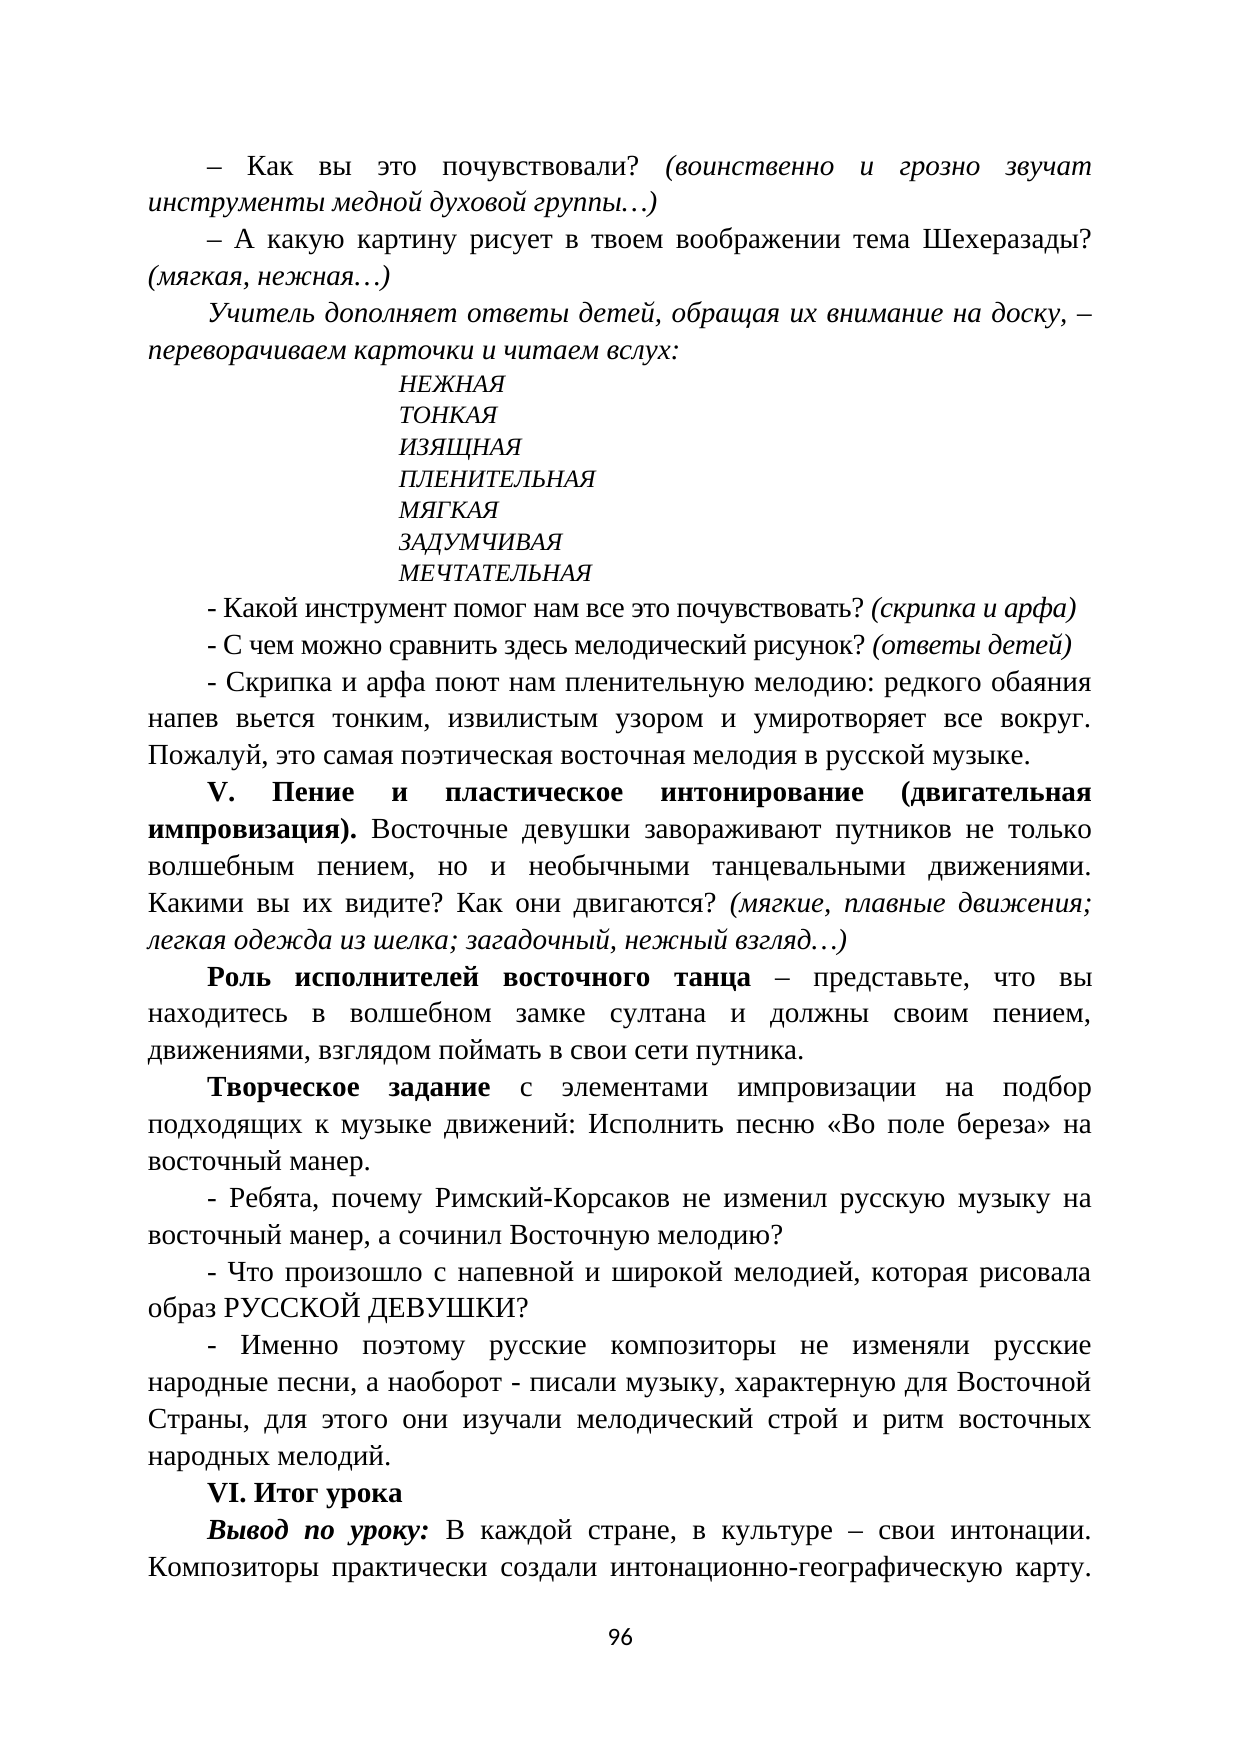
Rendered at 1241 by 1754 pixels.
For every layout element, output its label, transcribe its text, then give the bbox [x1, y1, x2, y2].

text ТОНКАЯ [148, 401, 1092, 429]
text - Ребята, почему Римский-Корсаков не изменил русскую музыку на восточный манер, а сочинил Восточную мелодию? [148, 1180, 1092, 1250]
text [148, 1512, 1092, 1582]
text - Именно поэтому русские композиторы не изменяли русские народные песни, а наоборот - писали музыку, характерную для Восточной Страны, для этого они изучали мелодический строй и ритм восточных народных мелодий. [148, 1327, 1092, 1472]
text Роль исполнителей восточного танца – представьте, что вы находитесь в волшебном замке султана и должны своим пением, движениями, взглядом поймать в свои сети путника. [148, 959, 1092, 1066]
text НЕЖНАЯ [148, 369, 1092, 398]
text V. Пение и пластическое интонирование (двигательная импровизация). Восточные девушки завораживают путников не только волшебным пением, но и необычными танцевальными движениями. Какими вы их видите? Как они двигаются? (мягкие, плавные движения; легкая одежда из шелка; загадочный, нежный взгляд…) [148, 774, 1092, 955]
text VI. Итог урока [148, 1475, 1092, 1508]
text МЯГКАЯ [148, 495, 1092, 524]
text - Скрипка и арфа поют нам пленительную мелодию: редкого обаяния напев вьется тонким, извилистым узором и умиротворяет все вокруг. Пожалуй, это самая поэтическая восточная мелодия в русской музыке. [148, 664, 1092, 771]
text ПЛЕНИТЕЛЬНАЯ [148, 464, 1092, 492]
text - Что произошло с напевной и широкой мелодией, которая рисовала образ РУССКОЙ ДЕВУШКИ? [148, 1254, 1092, 1324]
text ИЗЯЩНАЯ [148, 432, 1092, 461]
text Учитель дополняет ответы детей, обращая их внимание на доску, – переворачиваем карточки и читаем вслух: [148, 295, 1092, 366]
text – Как вы это почувствовали? (воинственно и грозно звучат инструменты медной духовой группы…) [148, 148, 1092, 218]
text МЕЧТАТЕЛЬНАЯ [148, 558, 1092, 587]
text ЗАДУМЧИВАЯ [148, 527, 1092, 556]
text – А какую картину рисует в твоем воображении тема Шехеразады? (мягкая, нежная…) [148, 221, 1092, 292]
text - Какой инструмент помог нам все это почувствовать? (скрипка и арфа) [148, 590, 1092, 623]
text Творческое задание с элементами импровизации на подбор подходящих к музыке движений: Исполнить песню «Во поле береза» на восточный манер. [148, 1069, 1092, 1177]
text - С чем можно сравнить здесь мелодический рисунок? (ответы детей) [148, 627, 1092, 660]
